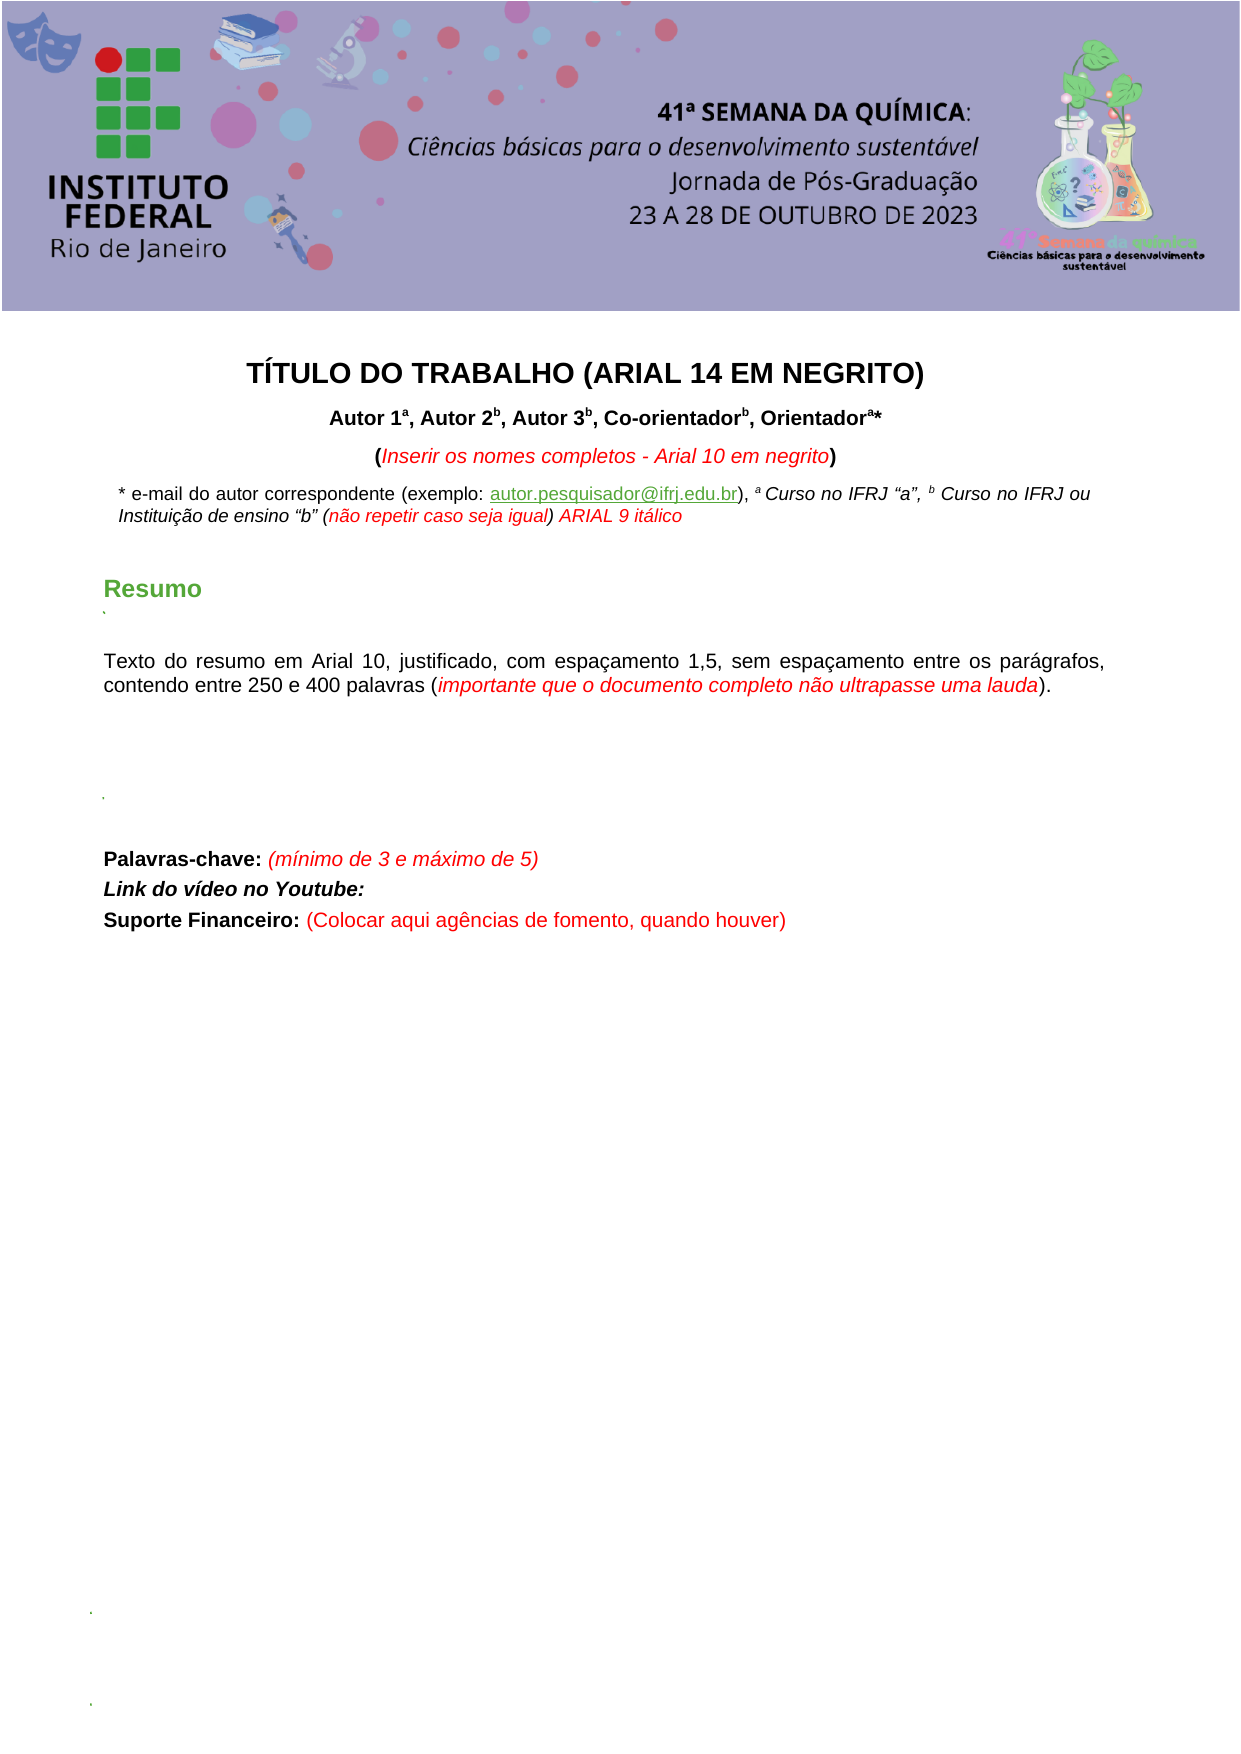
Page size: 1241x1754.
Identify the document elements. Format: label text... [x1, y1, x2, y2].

text Texto do resumo em Arial 10, justificado, com espaçamento 1,5, sem espaçamento entre os parágrafos, contendo entre 250 e 400 palavras (importante que o documento completo não ultrapasse uma lauda). [103, 649, 1107, 697]
text Suporte Financeiro: (Colocar aqui agências de fomento, quando houver) [103, 907, 1092, 931]
text Palavras-chave: (mínimo de 3 e máximo de 5) [103, 847, 1092, 871]
text Autor 1a, Autor 2b, Autor 3b, Co-orientadorb, Orientadora* [118, 406, 1092, 429]
text (Inserir os nomes completos - Arial 10 em negrito) [118, 444, 1092, 468]
text TÍTULO DO TRABALHO (ARIAL 14 EM NEGRITO) [103, 356, 1092, 390]
text * e-mail do autor correspondente (exemplo: autor.pesquisador@ifrj.edu.br), a Curso no IFRJ “a”, b Curso no IFRJ ou Instituição de ensino “b” (não repetir caso seja igual) ARIAL 9 itálico [118, 483, 1092, 526]
text Resumo [103, 574, 1092, 603]
text Link do vídeo no Youtube: [103, 877, 1092, 901]
picture [2, 1, 1240, 311]
